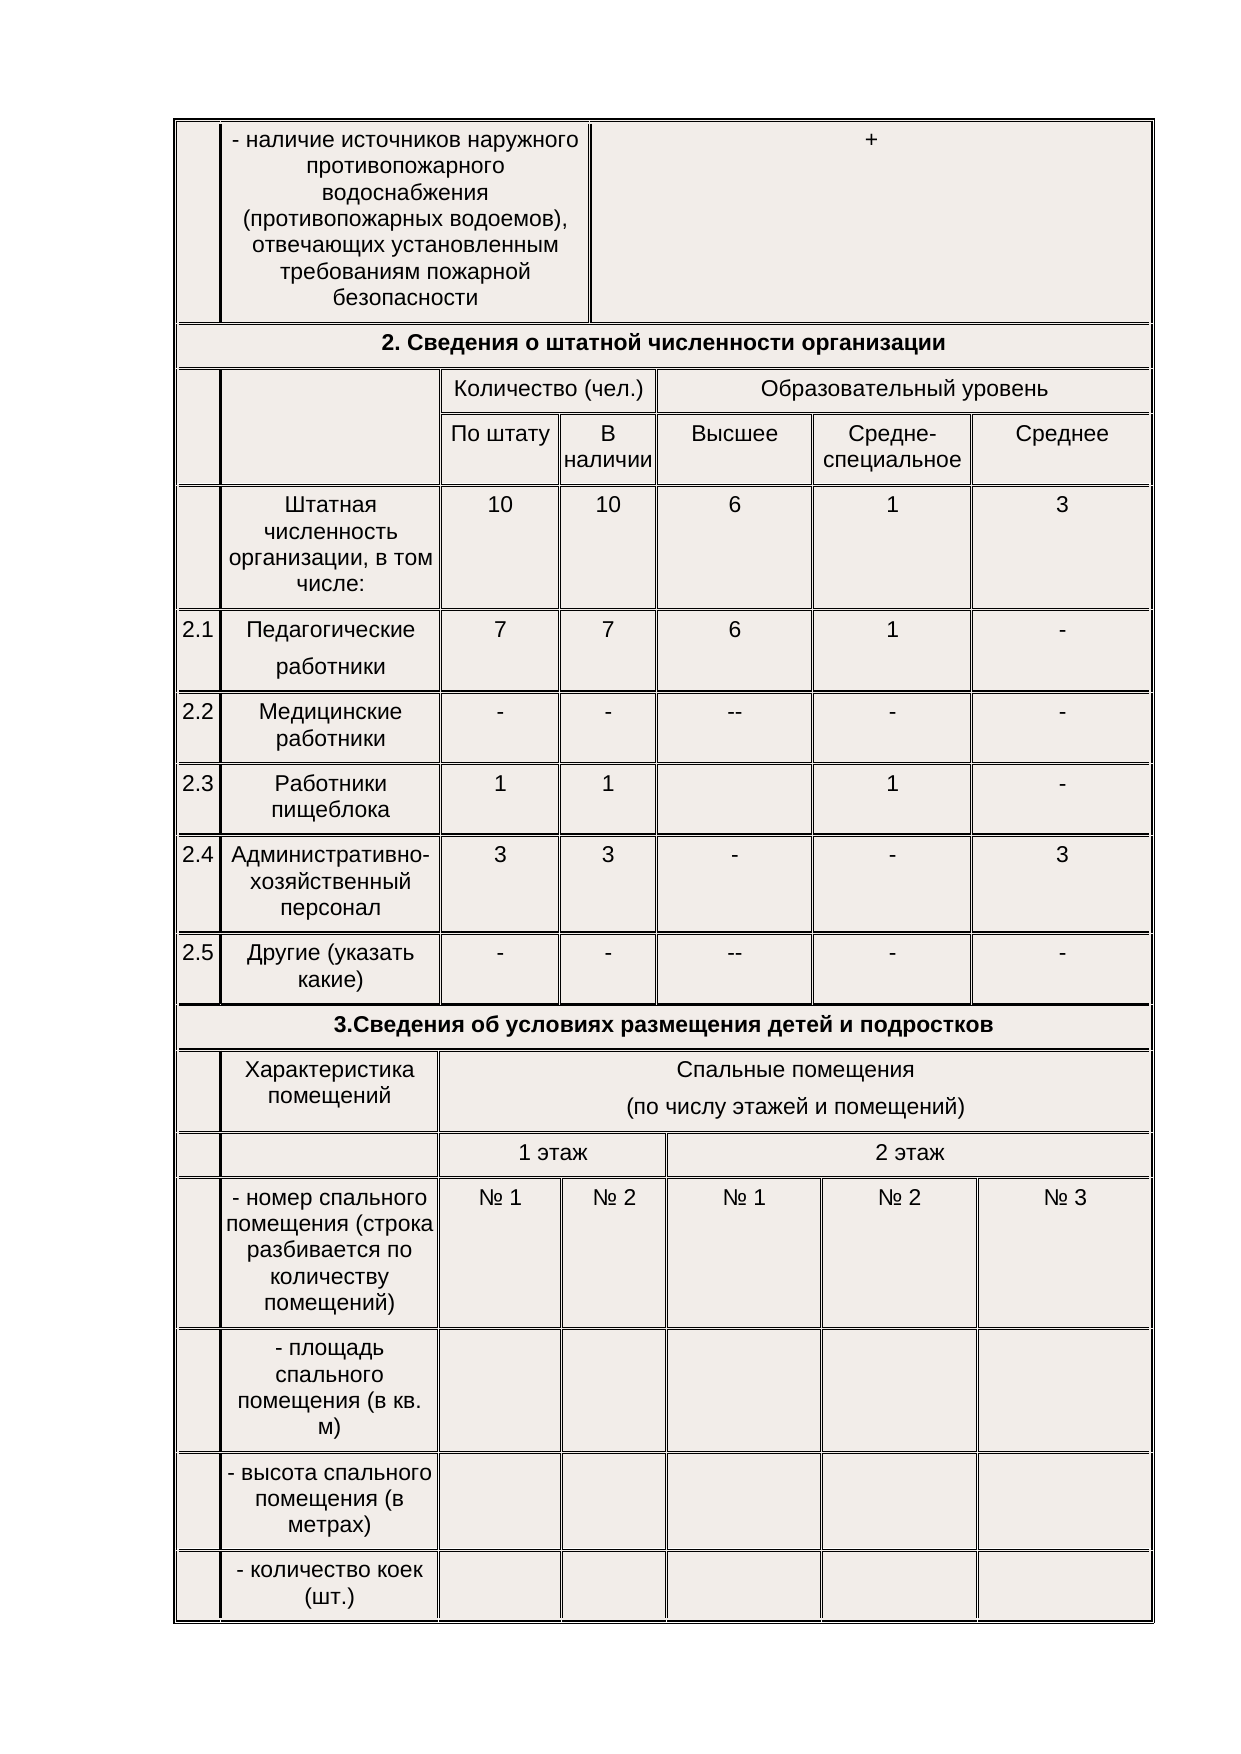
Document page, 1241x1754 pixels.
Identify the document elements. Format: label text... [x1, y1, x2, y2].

table_cell [177, 1326, 219, 1451]
table_cell № 3 [978, 1176, 1153, 1326]
table_cell 3 [442, 837, 558, 931]
table_cell Образовательный уровень [656, 367, 1153, 412]
table_cell - [442, 694, 558, 762]
table_cell - [561, 935, 655, 1003]
table_cell [978, 1549, 1152, 1620]
table_cell 2.4 [177, 833, 219, 931]
table_cell № 1 [440, 1179, 560, 1326]
table_cell - [972, 762, 1153, 833]
table_cell Спальные помещения (по числу этажей и помещений) [440, 1048, 1152, 1131]
table_cell 3 [973, 484, 1152, 608]
table_cell -- [658, 935, 811, 1003]
table_cell 10 [561, 487, 655, 608]
table_cell - [561, 694, 655, 762]
table_cell [823, 1454, 976, 1548]
table_cell 6 [658, 487, 811, 608]
table_cell - [658, 837, 811, 931]
table_cell [177, 484, 219, 608]
table_cell [222, 370, 439, 483]
table_cell [667, 1552, 821, 1620]
table_cell [563, 1330, 665, 1451]
table_cell - наличие источников наружного противопожарного водоснабжения (противопожарных водоемов), отвечающих установленным требованиям пожарной безопасности [220, 120, 590, 321]
table_cell [175, 1451, 220, 1548]
table_cell - [442, 935, 558, 1003]
table_cell 1 этаж [440, 1134, 665, 1176]
table_cell - [973, 690, 1152, 762]
table_cell - номер спального помещения (строка разбивается по количеству помещений) [222, 1179, 437, 1326]
table_cell 1 [442, 765, 558, 833]
table_cell 10 [442, 487, 558, 608]
table_cell [978, 1451, 1153, 1548]
table_cell [823, 1330, 976, 1451]
table_cell По штату [442, 415, 558, 483]
table_cell [177, 1549, 220, 1620]
table_cell - [814, 694, 970, 762]
table_cell 6 [658, 611, 811, 690]
table_cell № 1 [668, 1179, 820, 1326]
table_cell 7 [442, 611, 558, 690]
table_cell [175, 367, 220, 483]
table_cell Характеристика помещений [222, 1052, 437, 1131]
table_cell Другие (указать какие) [222, 935, 439, 1003]
table_cell [821, 1552, 977, 1620]
table_cell В наличии [561, 415, 655, 483]
table_cell 2.1 [175, 608, 220, 690]
table_cell Педагогические работники [222, 611, 439, 690]
table_cell [563, 1454, 665, 1548]
table_cell № 2 [563, 1179, 665, 1326]
table_cell Средне-специальное [814, 415, 970, 483]
table_cell 1 [814, 487, 970, 608]
table_cell - [972, 608, 1153, 690]
table_cell 3 [561, 837, 655, 931]
table_cell [440, 1330, 560, 1451]
table_cell - [814, 935, 970, 1003]
table_cell 1 [561, 765, 655, 833]
table_cell [177, 1048, 219, 1131]
table_cell - высота спального помещения (в метрах) [222, 1454, 437, 1548]
table_cell [668, 1454, 820, 1548]
table_cell Медицинские работники [222, 694, 439, 762]
table_cell 1 [814, 611, 970, 690]
table_cell -- [658, 694, 811, 762]
table_cell 1 [814, 765, 970, 833]
table_cell [222, 1134, 437, 1176]
table_cell 2.2 [177, 690, 219, 762]
table_cell [979, 1326, 1152, 1451]
table_cell [440, 1454, 560, 1548]
table_cell [177, 122, 220, 321]
table_cell Административно-хозяйственный персонал [222, 837, 439, 931]
table_cell - количество коек (шт.) [220, 1552, 438, 1620]
table_cell 2. Сведения о штатной численности организации [177, 321, 1152, 367]
table_cell - площадь спального помещения (в кв. м) [222, 1330, 437, 1451]
table_cell [439, 1552, 562, 1620]
table_cell [668, 1330, 820, 1451]
table_cell - [814, 837, 970, 931]
table_cell [175, 1176, 220, 1326]
table_cell Количество (чел.) [442, 370, 655, 412]
table_cell 2 этаж [667, 1131, 1153, 1176]
table_cell - [973, 931, 1152, 1003]
table_cell 3.Сведения об условиях размещения детей и подростков [175, 1003, 1153, 1048]
table_cell [658, 765, 811, 833]
table_cell [562, 1552, 667, 1620]
table_cell 2.3 [175, 762, 220, 833]
table_cell № 2 [823, 1179, 976, 1326]
table_cell 7 [561, 611, 655, 690]
table_cell Штатная численность организации, в том числе: [222, 487, 439, 608]
table_cell 2.5 [177, 931, 219, 1003]
table_cell Высшее [658, 415, 811, 483]
table_cell + [590, 122, 1151, 321]
table_cell 3 [973, 833, 1152, 931]
table_cell Работники пищеблока [222, 765, 439, 833]
table_cell Среднее [972, 412, 1153, 483]
table_cell [175, 1131, 220, 1176]
